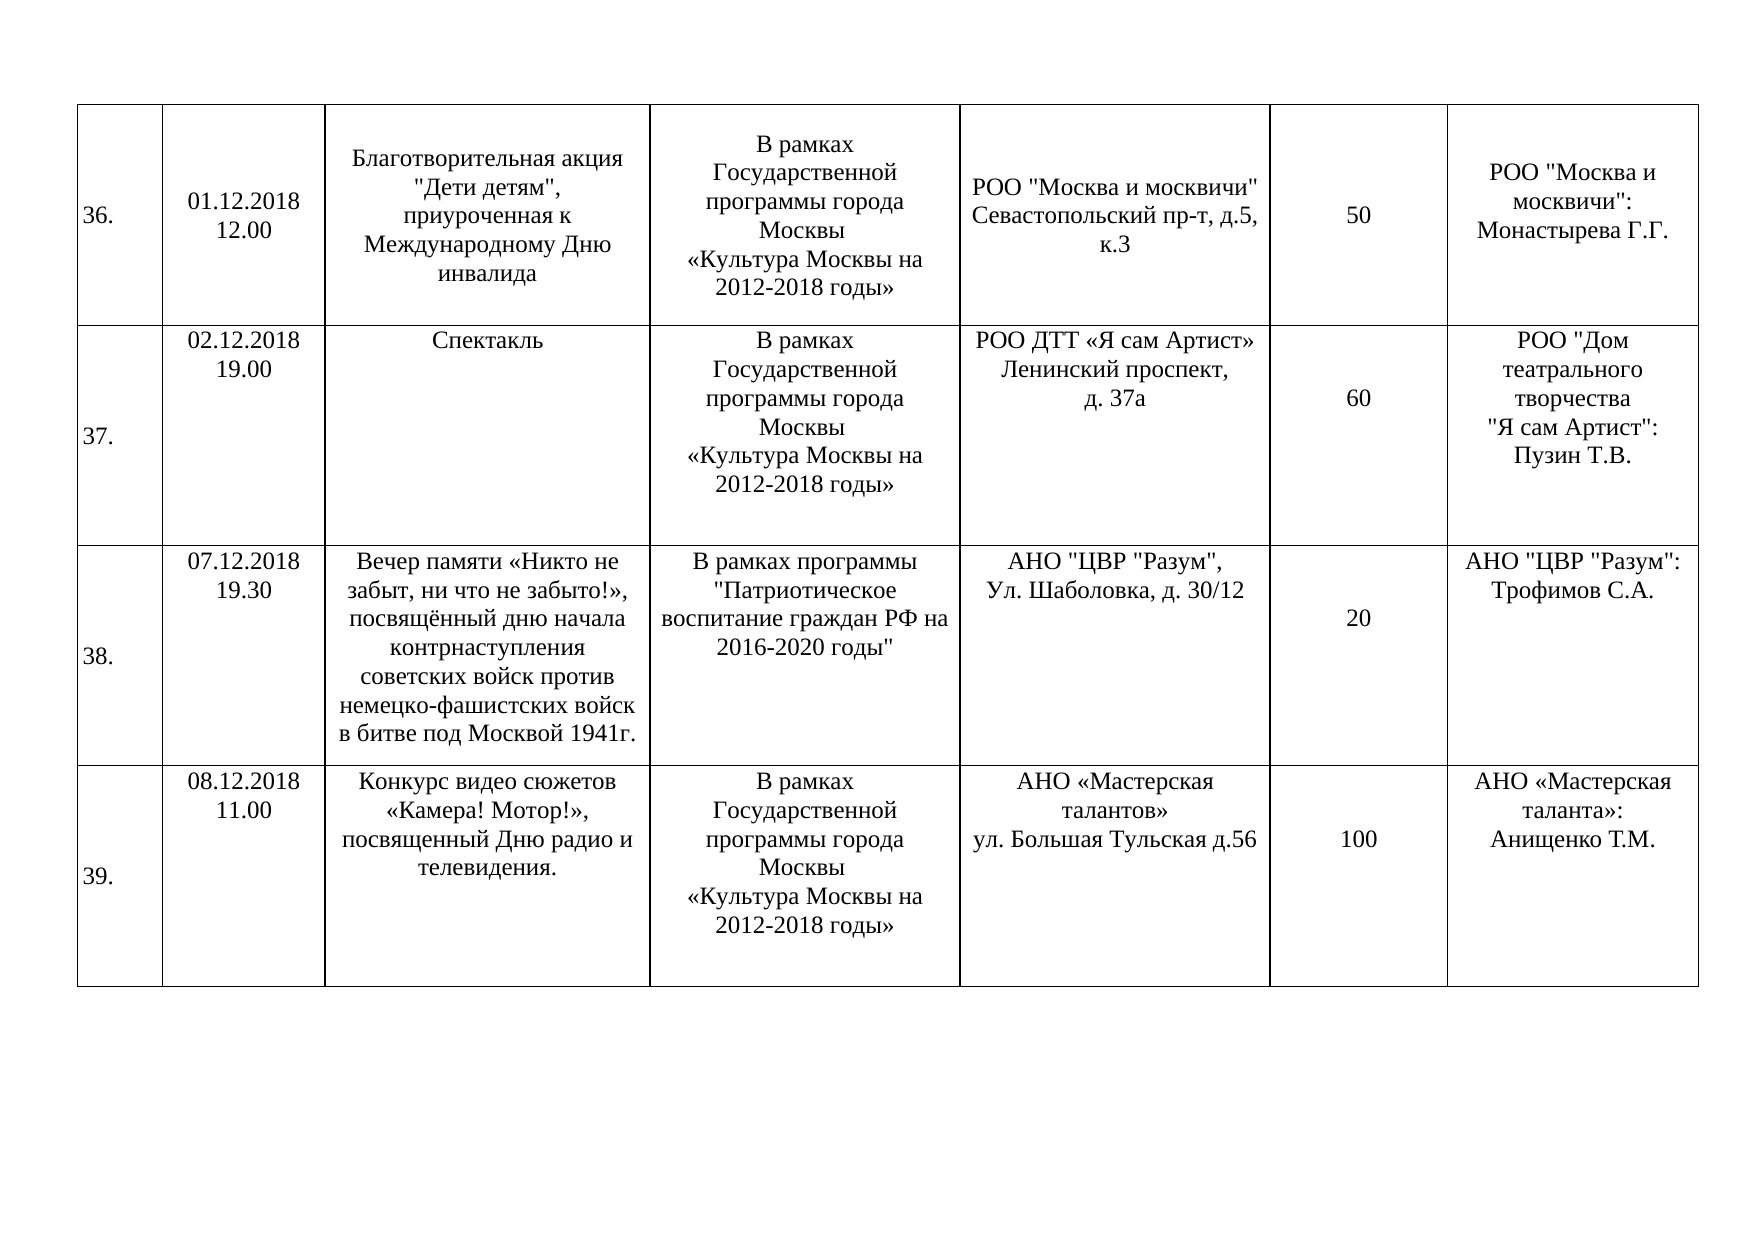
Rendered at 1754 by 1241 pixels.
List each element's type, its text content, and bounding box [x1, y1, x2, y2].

table_cell Благотворительная акция "Дети детям", приуроченная к Международному Дню инвалида [326, 105, 649, 324]
table_cell АНО "ЦВР "Разум", Ул. Шаболовка, д. 30/12 [961, 546, 1269, 765]
table_cell Вечер памяти «Никто не забыт, ни что не забыто!», посвящённый дню начала контрнаступления советских войск против немецко-фашистских войск в битве под Москвой 1941г. [326, 546, 649, 765]
table_cell [78, 105, 162, 324]
table_cell В рамках Государственной программы города Москвы «Культура Москвы на 2012-2018 годы» [651, 326, 959, 545]
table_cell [961, 105, 1269, 324]
table_cell [78, 546, 162, 765]
table_cell Конкурс видео сюжетов «Камера! Мотор!», посвященный Дню радио и телевидения. [326, 766, 649, 986]
table_cell В рамках программы "Патриотическое воспитание граждан РФ на 2016-2020 годы" [651, 546, 959, 765]
table_cell [78, 326, 162, 545]
table_cell 100 [1271, 766, 1447, 986]
table_cell 60 [1271, 326, 1447, 545]
table_cell РОО "Дом театрального творчества "Я сам Артист": Пузин Т.В. [1448, 326, 1698, 545]
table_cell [1448, 105, 1698, 324]
table_cell 08.12.2018 11.00 [163, 766, 324, 986]
table_cell 01.12.2018 12.00 [163, 105, 324, 324]
table_cell АНО «Мастерская талантов» ул. Большая Тульская д.56 [961, 766, 1269, 986]
table_cell 07.12.2018 19.30 [163, 546, 324, 765]
table_cell Спектакль [326, 326, 649, 545]
table_cell АНО «Мастерская таланта»: Анищенко Т.М. [1448, 766, 1698, 986]
table_cell РОО ДТТ «Я сам Артист» Ленинский проспект, д. 37а [961, 326, 1269, 545]
table_cell [78, 766, 162, 986]
table_cell 50 [1271, 105, 1447, 324]
table_cell 20 [1271, 546, 1447, 765]
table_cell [651, 766, 959, 986]
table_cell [651, 105, 959, 324]
table_cell 02.12.2018 19.00 [163, 326, 324, 545]
table_cell АНО "ЦВР "Разум": Трофимов С.А. [1448, 546, 1698, 765]
